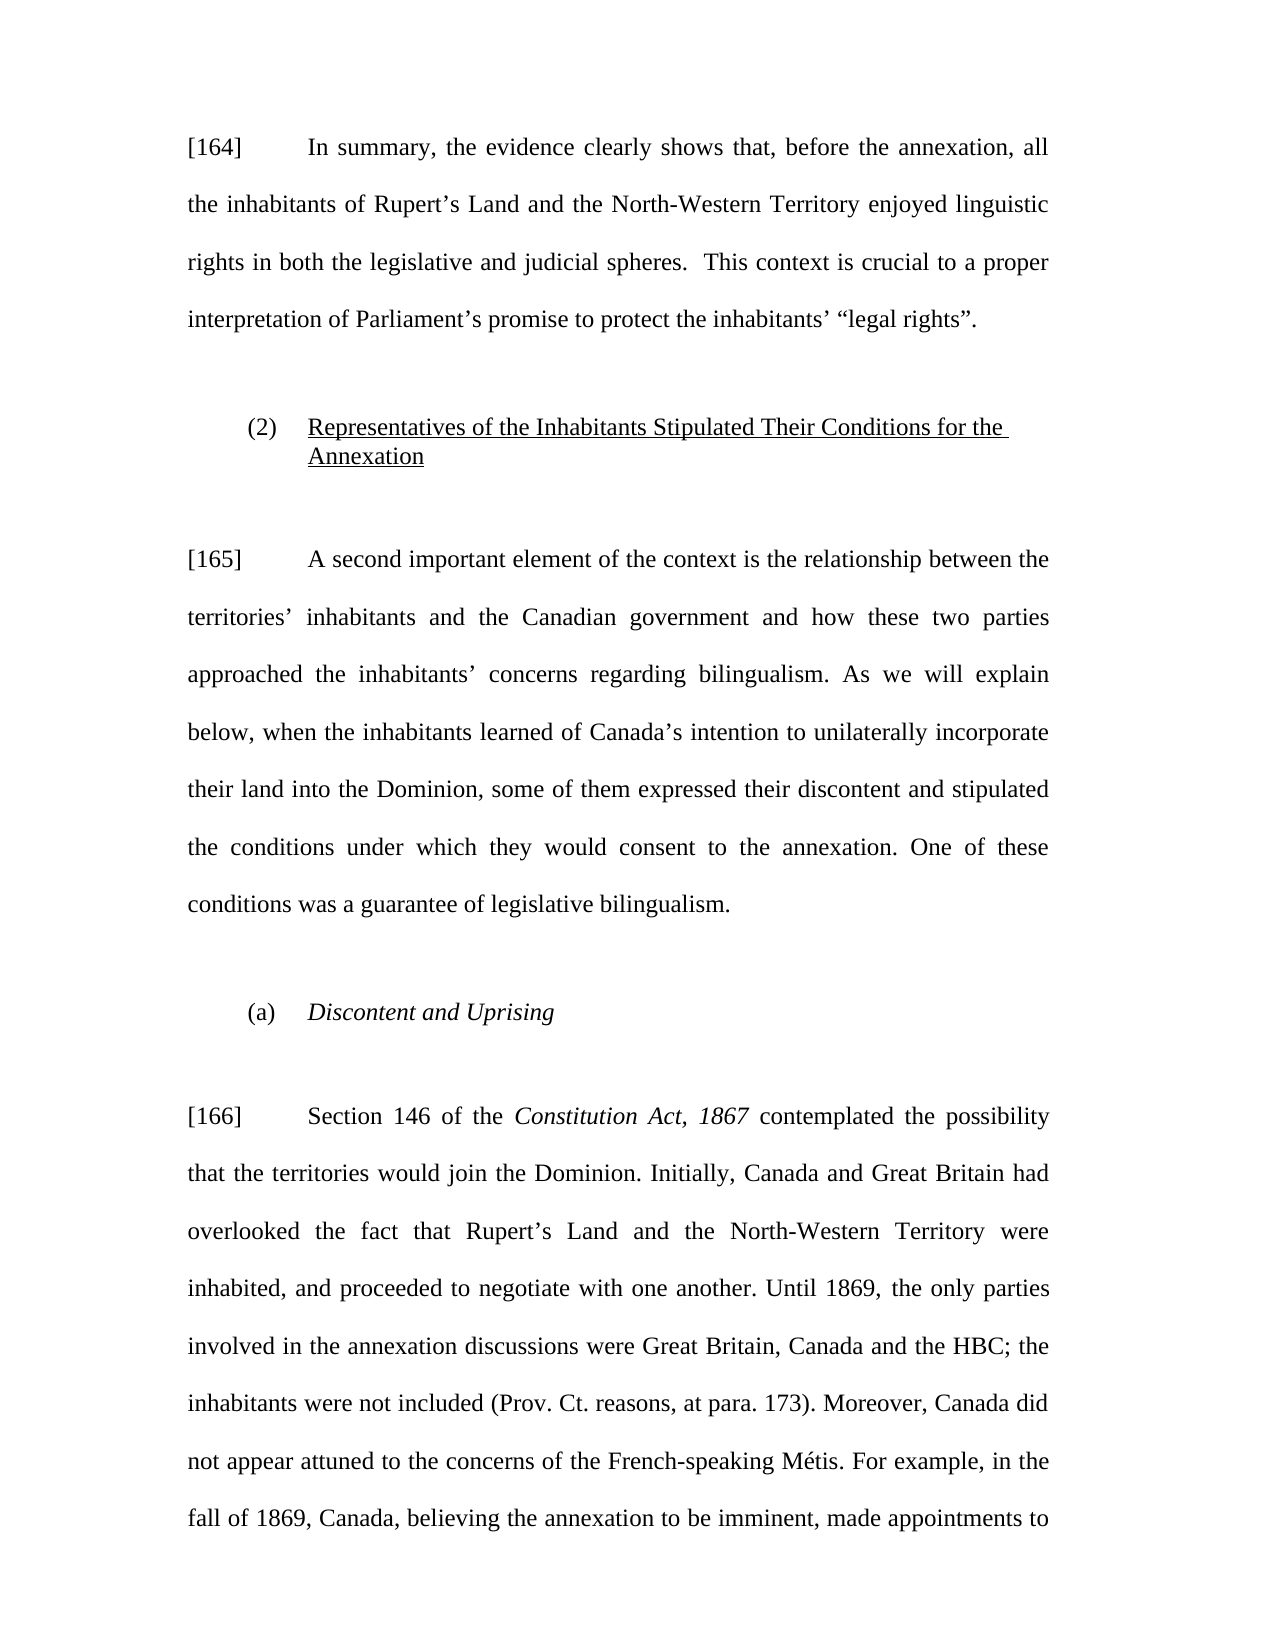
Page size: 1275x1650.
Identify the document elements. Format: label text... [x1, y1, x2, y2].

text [187, 1101, 1050, 1532]
title Representatives of the Inhabitants Stipulated Their Conditions for the Annexation [247, 412, 1050, 469]
title Discontent and Uprising [247, 997, 1050, 1026]
text A second important element of the context is the relationship between the territories’ inhabitants and the Canadian government and how these two parties approached the inhabitants’ concerns regarding bilingualism. As we will explain below, when the inhabitants learned of Canada’s intention to unilaterally incorporate their land into the Dominion, some of them expressed their discontent and stipulated the conditions under which they would consent to the annexation. One of these conditions was a guarantee of legislative bilingualism. [187, 544, 1050, 918]
text In summary, the evidence clearly shows that, before the annexation, all the inhabitants of Rupert’s Land and the North-Western Territory enjoyed linguistic rights in both the legislative and judicial spheres. This context is crucial to a proper interpretation of Parliament’s promise to protect the inhabitants’ “legal rights”. [187, 132, 1050, 333]
